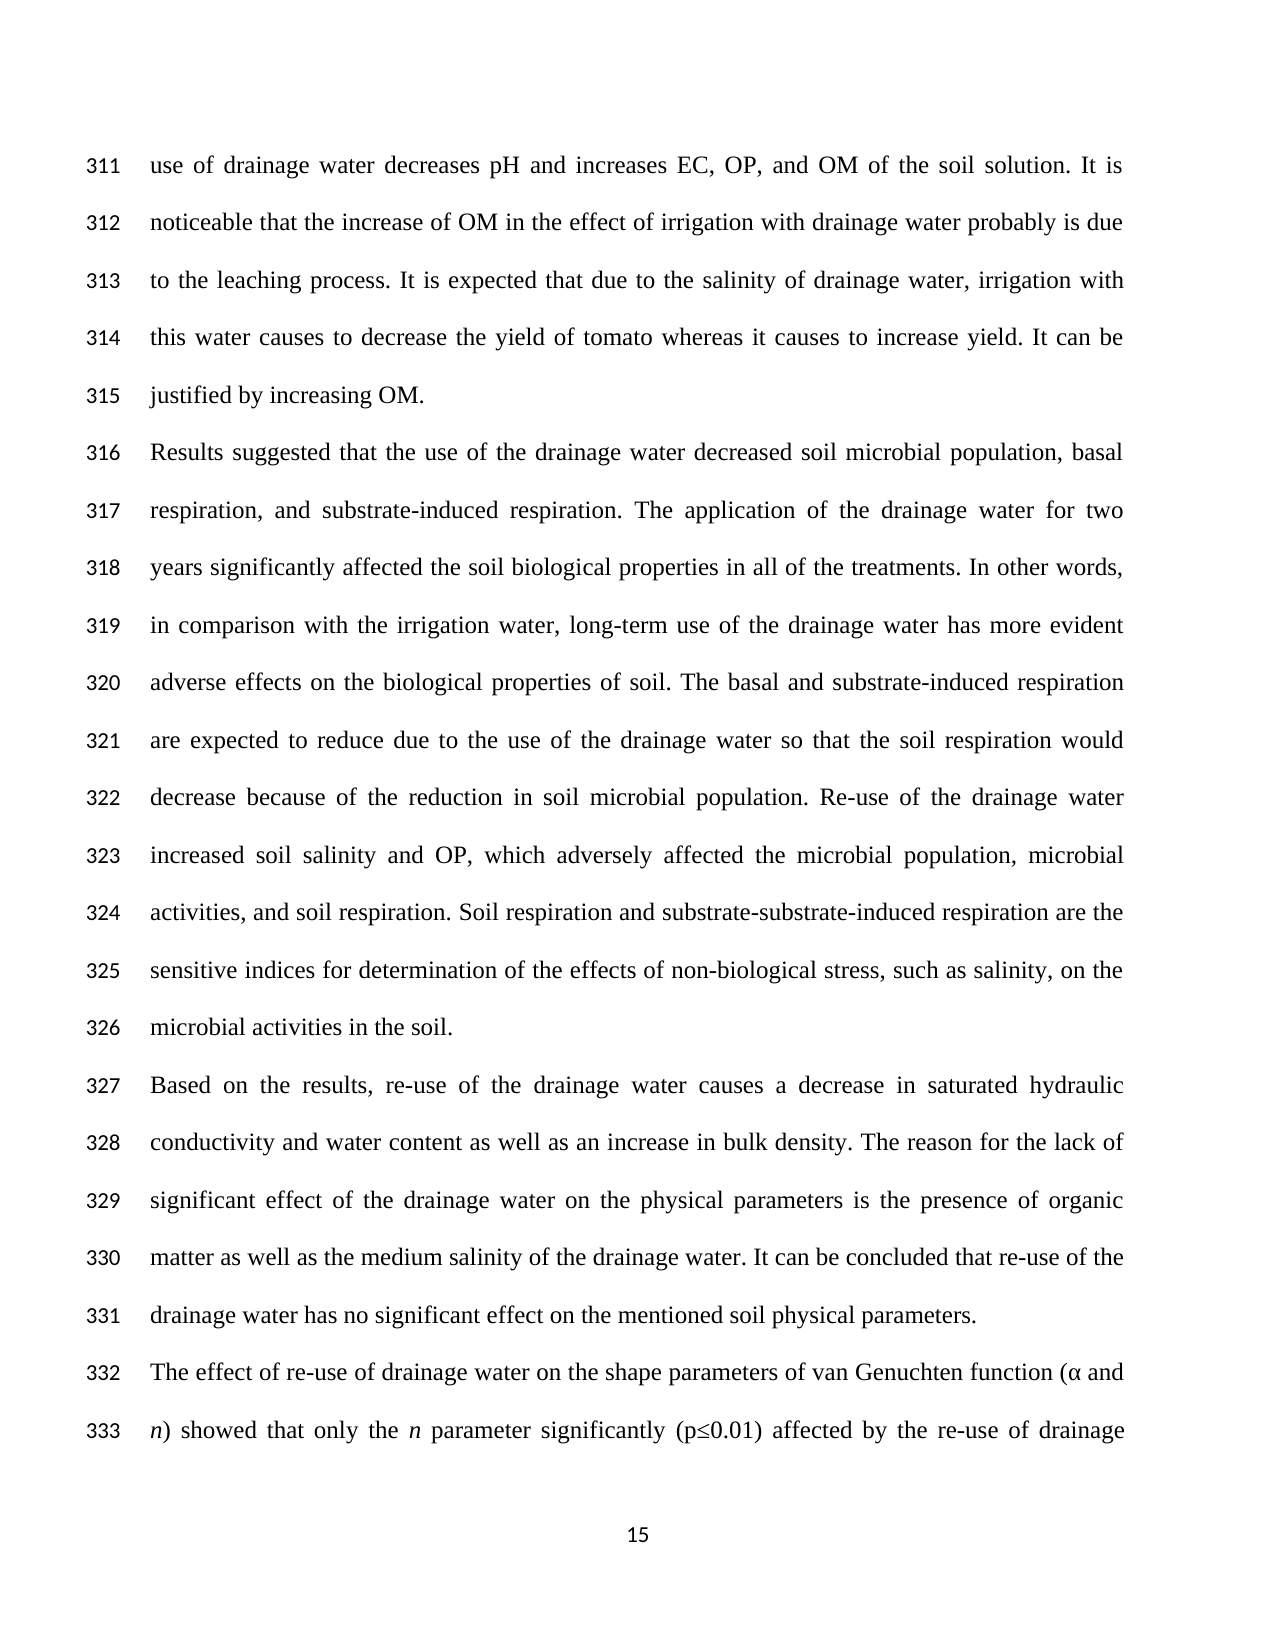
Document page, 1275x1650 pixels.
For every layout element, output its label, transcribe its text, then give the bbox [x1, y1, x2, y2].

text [150, 1357, 1125, 1444]
text Based on the results, re-use of the drainage water causes a decrease in saturated hydraulic conductivity and water content as well as an increase in bulk density. The reason for the lack of significant effect of the drainage water on the physical parameters is the presence of organic matter as well as the medium salinity of the drainage water. It can be concluded that re-use of the drainage water has no significant effect on the mentioned soil physical parameters. [150, 1070, 1125, 1329]
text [150, 150, 1125, 409]
text Results suggested that the use of the drainage water decreased soil microbial population, basal respiration, and substrate-induced respiration. The application of the drainage water for two years significantly affected the soil biological properties in all of the treatments. In other words, in comparison with the irrigation water, long-term use of the drainage water has more evident adverse effects on the biological properties of soil. The basal and substrate-induced respiration are expected to reduce due to the use of the drainage water so that the soil respiration would decrease because of the reduction in soil microbial population. Re-use of the drainage water increased soil salinity and OP, which adversely affected the microbial population, microbial activities, and soil respiration. Soil respiration and substrate-substrate-induced respiration are the sensitive indices for determination of the effects of non-biological stress, such as salinity, on the microbial activities in the soil. [150, 437, 1125, 1041]
